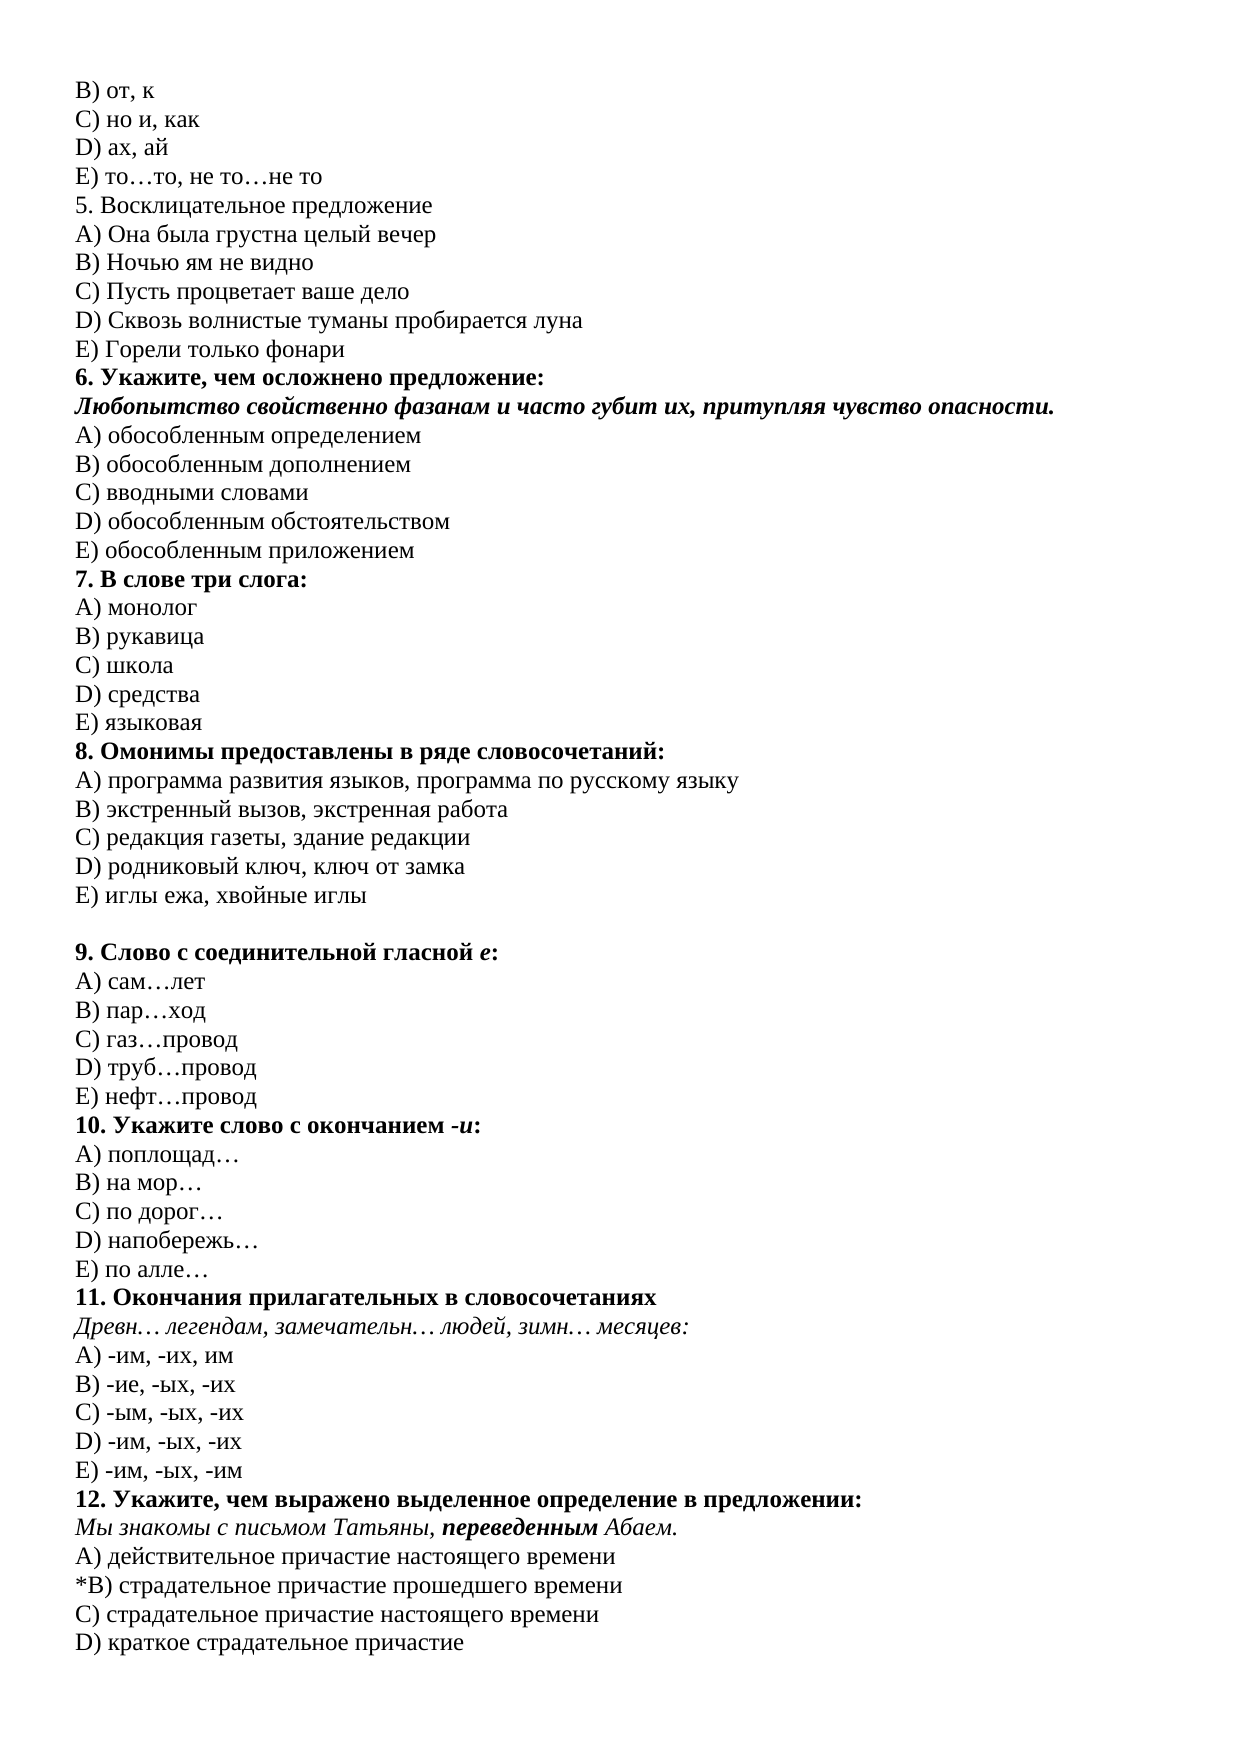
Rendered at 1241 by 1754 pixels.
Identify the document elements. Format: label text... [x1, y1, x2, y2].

text A) сам…лет [75, 966, 1165, 995]
text E) обособленным приложением [75, 535, 1165, 564]
text A) Она была грустна целый вечер [75, 219, 1165, 247]
text C) газ…провод [75, 1024, 1165, 1052]
text D) Сквозь волнистые туманы пробирается луна [75, 305, 1165, 334]
text E) нефт…провод [75, 1081, 1165, 1110]
text D) обособленным обстоятельством [75, 506, 1165, 535]
text B) на мор… [75, 1167, 1165, 1196]
text C) вводными словами [75, 477, 1165, 506]
text 9. Слово с соединительной гласной е: [75, 937, 1165, 966]
text Любопытство свойственно фазанам и часто губит их, притупляя чувство опасности. [75, 391, 1165, 420]
text E) -им, -ых, -им [75, 1455, 1165, 1484]
text B) обособленным дополнением [75, 449, 1165, 477]
text C) страдательное причастие настоящего времени [75, 1599, 1165, 1627]
text Мы знакомы с письмом Татьяны, переведенным Абаем. [75, 1512, 1165, 1541]
text D) -им, -ых, -их [75, 1426, 1165, 1455]
text 5. Восклицательное предложение [75, 190, 1165, 219]
text 11. Окончания прилагательных в словосочетаниях [75, 1282, 1165, 1311]
text A) программа развития языков, программа по русскому языку [75, 765, 1165, 794]
text C) школа [75, 650, 1165, 679]
text D) средства [75, 679, 1165, 707]
text E) Горели только фонари [75, 334, 1165, 362]
text 12. Укажите, чем выражено выделенное определение в предложении: [75, 1484, 1165, 1512]
text D) ах, ай [75, 132, 1165, 161]
text *B) страдательное причастие прошедшего времени [75, 1570, 1165, 1599]
text E) по алле… [75, 1254, 1165, 1282]
text B) рукавица [75, 621, 1165, 650]
text 8. Омонимы предоставлены в ряде словосочетаний: [75, 736, 1165, 765]
text C) редакция газеты, здание редакции [75, 822, 1165, 851]
text D) напобережь… [75, 1225, 1165, 1254]
text Древн… легендам, замечательн… людей, зимн… месяцев: [75, 1311, 1165, 1340]
text A) -им, -их, им [75, 1340, 1165, 1369]
text D) родниковый ключ, ключ от замка [75, 851, 1165, 880]
text B) пар…ход [75, 995, 1165, 1024]
text D) труб…провод [75, 1052, 1165, 1081]
text C) по дорог… [75, 1196, 1165, 1225]
text E) языковая [75, 707, 1165, 736]
text C) но и, как [75, 104, 1165, 132]
text A) обособленным определением [75, 420, 1165, 449]
text 7. В слове три слога: [75, 564, 1165, 592]
text D) краткое страдательное причастие [75, 1627, 1165, 1656]
text A) монолог [75, 592, 1165, 621]
text C) Пусть процветает ваше дело [75, 276, 1165, 305]
text A) действительное причастие настоящего времени [75, 1541, 1165, 1570]
text E) иглы ежа, хвойные иглы [75, 880, 1165, 909]
text B) -ие, -ых, -их [75, 1369, 1165, 1397]
text A) поплощад… [75, 1139, 1165, 1167]
text 6. Укажите, чем осложнено предложение: [75, 362, 1165, 391]
text E) то…то, не то…не то [75, 161, 1165, 190]
text C) -ым, -ых, -их [75, 1397, 1165, 1426]
text 10. Укажите слово с окончанием -и: [75, 1110, 1165, 1139]
text B) Ночью ям не видно [75, 247, 1165, 276]
text B) экстренный вызов, экстренная работа [75, 794, 1165, 822]
text B) от, к [75, 75, 1165, 104]
